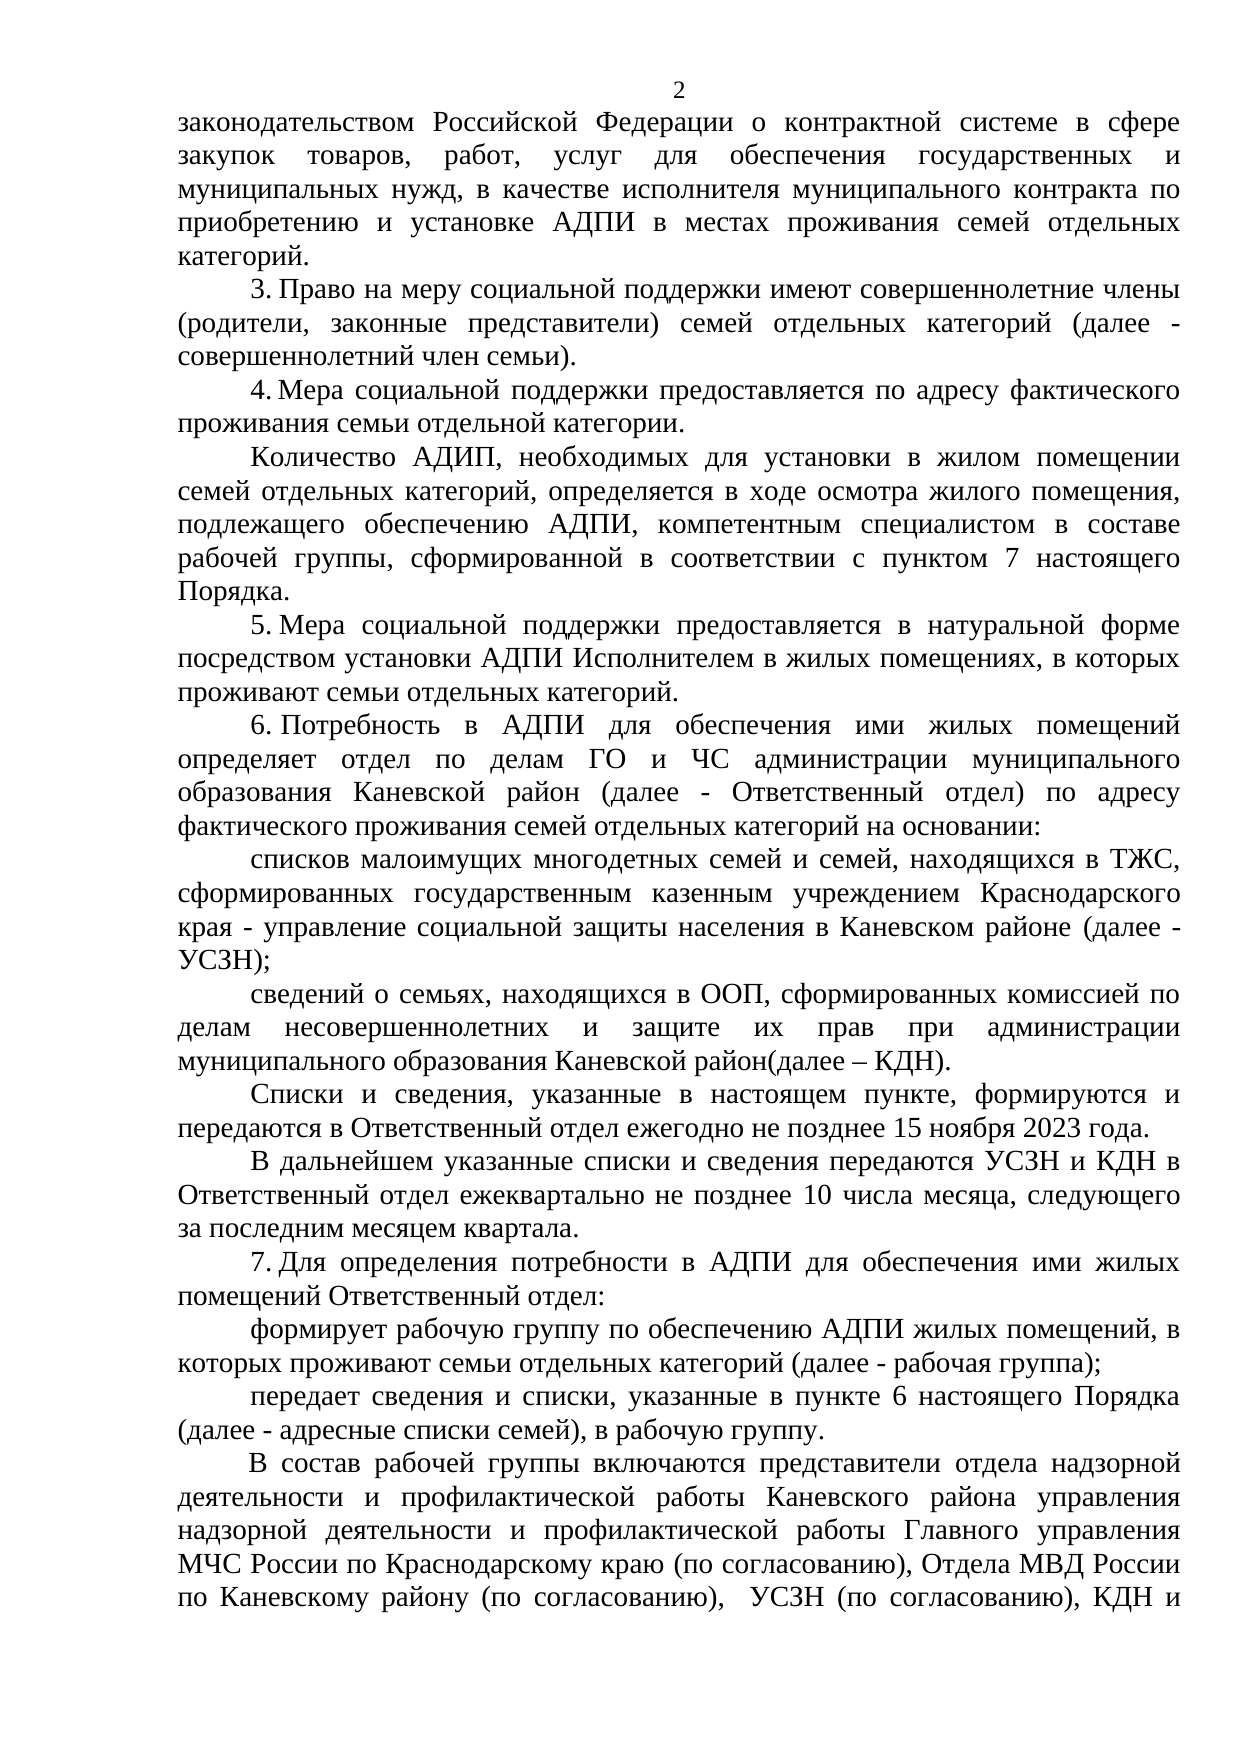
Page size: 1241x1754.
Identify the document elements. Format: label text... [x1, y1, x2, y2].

text Количество АДИП, необходимых для установки в жилом помещении семей отдельных категорий, определяется в ходе осмотра жилого помещения, подлежащего обеспечению АДПИ, компетентным специалистом в составе рабочей группы, сформированной в соответствии с пунктом 7 настоящего Порядка. [177, 439, 1181, 607]
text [177, 104, 1181, 271]
text Списки и сведения, указанные в настоящем пункте, формируются и передаются в Ответственный отдел ежегодно не позднее 15 ноября 2023 года. [177, 1076, 1181, 1143]
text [177, 1445, 1181, 1613]
list Право на меру социальной поддержки имеют совершеннолетние члены (родители, законные представители) семей отдельных категорий (далее - совершеннолетний член семьи). [177, 271, 1181, 372]
list Для определения потребности в АДПИ для обеспечения ими жилых помещений Ответственный отдел: [177, 1244, 1181, 1311]
text списков малоимущих многодетных семей и семей, находящихся в ТЖС, сформированных государственным казенным учреждением Краснодарского края - управление социальной защиты населения в Каневском районе (далее - УСЗН); [177, 842, 1181, 976]
text передает сведения и списки, указанные в пункте 6 настоящего Порядка (далее - адресные списки семей), в рабочую группу. [177, 1378, 1181, 1445]
list Потребность в АДПИ для обеспечения ими жилых помещений определяет отдел по делам ГО и ЧС администрации муниципального образования Каневской район (далее - Ответственный отдел) по адресу фактического проживания семей отдельных категорий на основании: [177, 707, 1181, 842]
text формирует рабочую группу по обеспечению АДПИ жилых помещений, в которых проживают семьи отдельных категорий (далее - рабочая группа); [177, 1311, 1181, 1378]
text В дальнейшем указанные списки и сведения передаются УСЗН и КДН в Ответственный отдел ежеквартально не позднее 10 числа месяца, следующего за последним месяцем квартала. [177, 1143, 1181, 1244]
list Мера социальной поддержки предоставляется по адресу фактического проживания семьи отдельной категории. [177, 372, 1181, 439]
list Мера социальной поддержки предоставляется в натуральной форме посредством установки АДПИ Исполнителем в жилых помещениях, в которых проживают семьи отдельных категорий. [177, 607, 1181, 707]
text сведений о семьях, находящихся в ООП, сформированных комиссией по делам несовершеннолетних и защите их прав при администрации муниципального образования Каневской район(далее – КДН). [177, 976, 1181, 1076]
